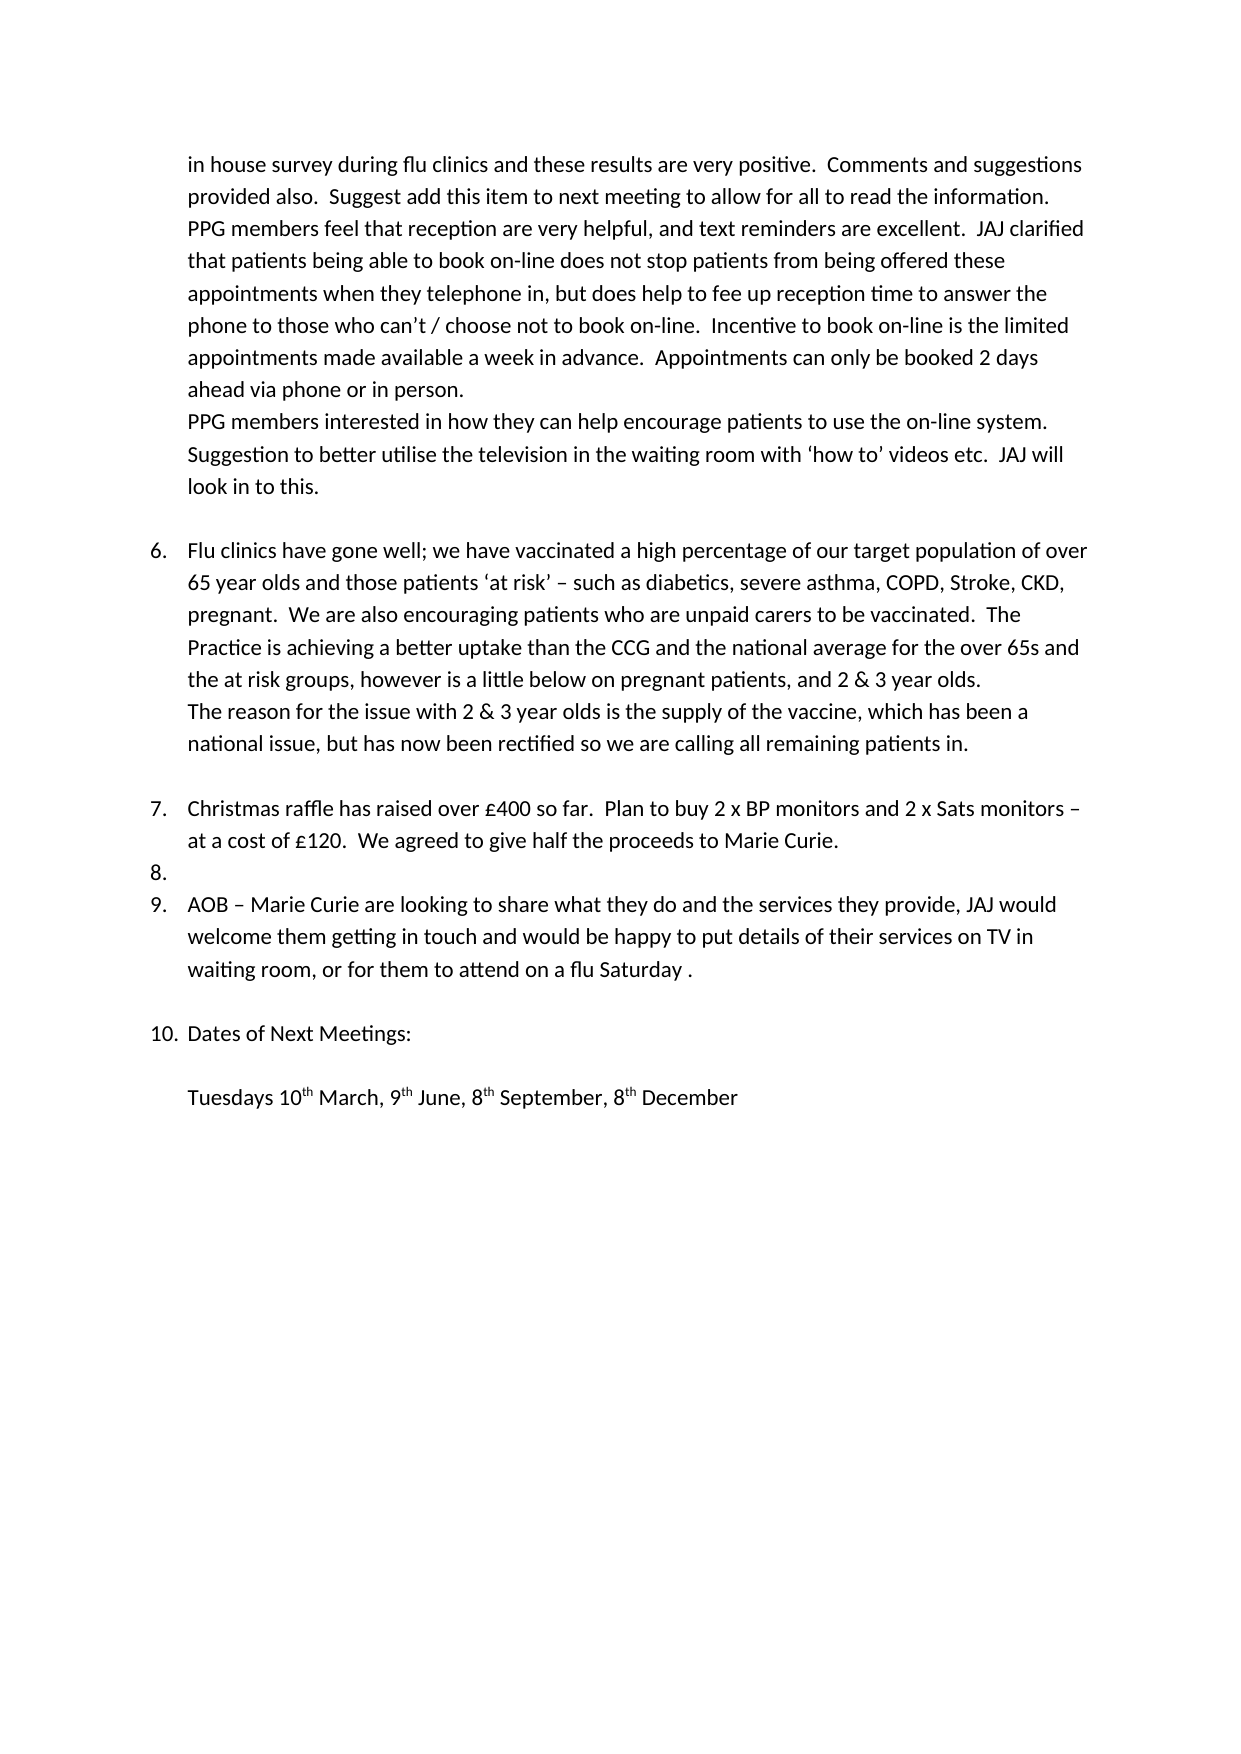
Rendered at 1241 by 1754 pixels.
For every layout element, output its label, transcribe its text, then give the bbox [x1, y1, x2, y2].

list AOB – Marie Curie are looking to share what they do and the services they provide, JAJ would welcome them getting in touch and would be happy to put details of their services on TV in waiting room, or for them to attend on a flu Saturday . [150, 890, 1090, 983]
list PPG members feel that reception are very helpful, and text reminders are excellent. JAJ clarified that patients being able to book on-line does not stop patients from being offered these appointments when they telephone in, but does help to fee up reception time to answer the phone to those who can’t / choose not to book on-line. Incentive to book on-line is the limited appointments made available a week in advance. Appointments can only be booked 2 days ahead via phone or in person. [187, 214, 1090, 403]
list The reason for the issue with 2 & 3 year olds is the supply of the vaccine, which has been a national issue, but has now been rectified so we are calling all remaining patients in. [187, 697, 1090, 757]
list Tuesdays 10th March, 9th June, 8th September, 8th December [187, 1083, 1090, 1111]
list Flu clinics have gone well; we have vaccinated a high percentage of our target population of over 65 year olds and those patients ‘at risk’ – such as diabetics, severe asthma, COPD, Stroke, CKD, pregnant. We are also encouraging patients who are unpaid carers to be vaccinated. The Practice is achieving a better uptake than the CCG and the national average for the over 65s and the at risk groups, however is a little below on pregnant patients, and 2 & 3 year olds. [150, 536, 1090, 693]
list Dates of Next Meetings: [150, 1019, 1090, 1047]
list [150, 150, 1090, 210]
list Christmas raffle has raised over £400 so far. Plan to buy 2 x BP monitors and 2 x Sats monitors – at a cost of £120. We agreed to give half the proceeds to Marie Curie. [150, 794, 1090, 854]
list PPG members interested in how they can help encourage patients to use the on-line system. Suggestion to better utilise the television in the waiting room with ‘how to’ videos etc. JAJ will look in to this. [187, 407, 1090, 500]
